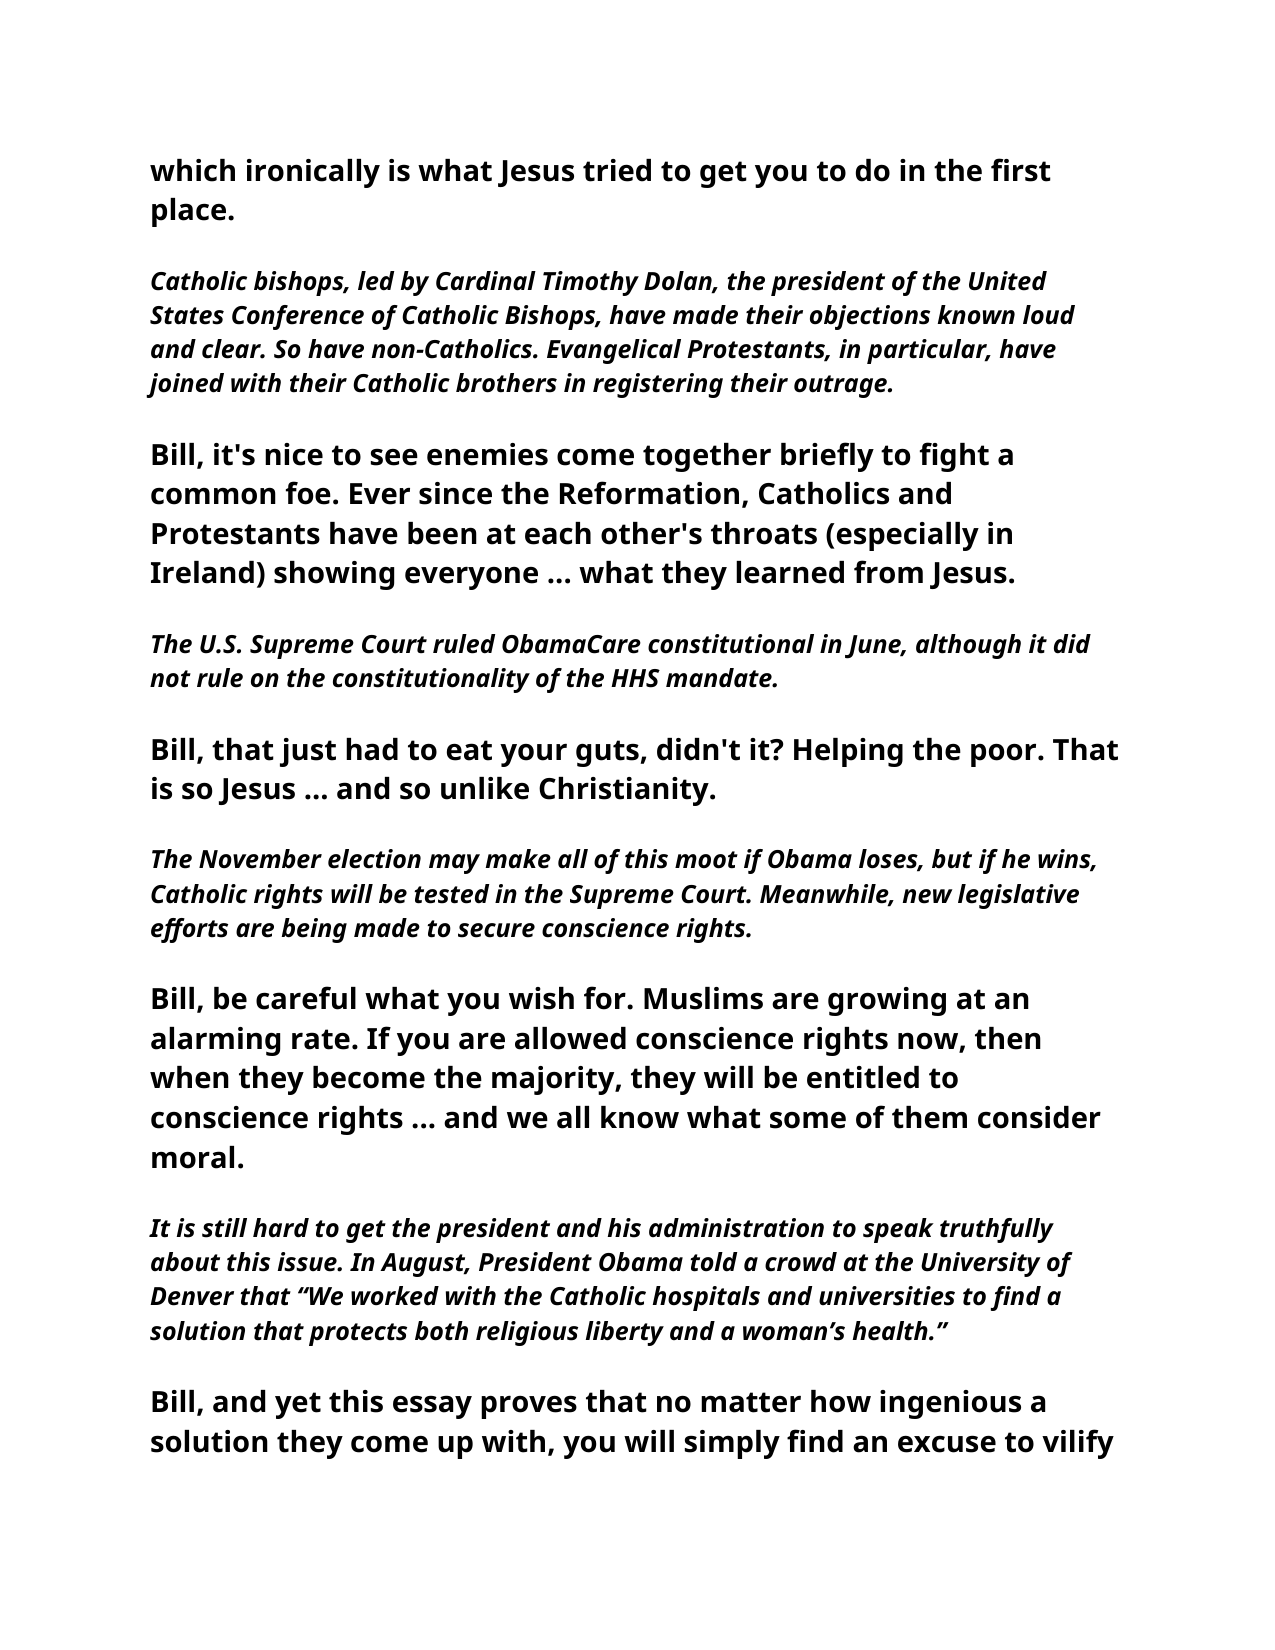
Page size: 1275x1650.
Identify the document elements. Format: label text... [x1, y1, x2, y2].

text Bill, it's nice to see enemies come together briefly to fight a common foe. Ever since the Reformation, Catholics and Protestants have been at each other's throats (especially in Ireland) showing everyone ... what they learned from Jesus. [150, 434, 1125, 592]
text Catholic bishops, led by Cardinal Timothy Dolan, the president of the United States Conference of Catholic Bishops, have made their objections known loud and clear. So have non-Catholics. Evangelical Protestants, in particular, have joined with their Catholic brothers in registering their outrage. [150, 263, 1125, 400]
text The U.S. Supreme Court ruled ObamaCare constitutional in June, although it did not rule on the constitutionality of the HHS mandate. [150, 627, 1125, 695]
text The November election may make all of this moot if Obama loses, but if he wins, Catholic rights will be tested in the Supreme Court. Meanwhile, new legislative efforts are being made to secure conscience rights. [150, 842, 1125, 944]
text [150, 1381, 1125, 1461]
text It is still hard to get the president and his administration to speak truthfully about this issue. In August, President Obama told a crowd at the University of Denver that “We worked with the Catholic hospitals and universities to find a solution that protects both religious liberty and a woman’s health.” [150, 1211, 1125, 1347]
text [150, 150, 1125, 229]
text Bill, that just had to eat your guts, didn't it? Helping the poor. That is so Jesus ... and so unlike Christianity. [150, 729, 1125, 808]
text Bill, be careful what you wish for. Muslims are growing at an alarming rate. If you are allowed conscience rights now, then when they become the majority, they will be entitled to conscience rights ... and we all know what some of them consider moral. [150, 978, 1125, 1177]
